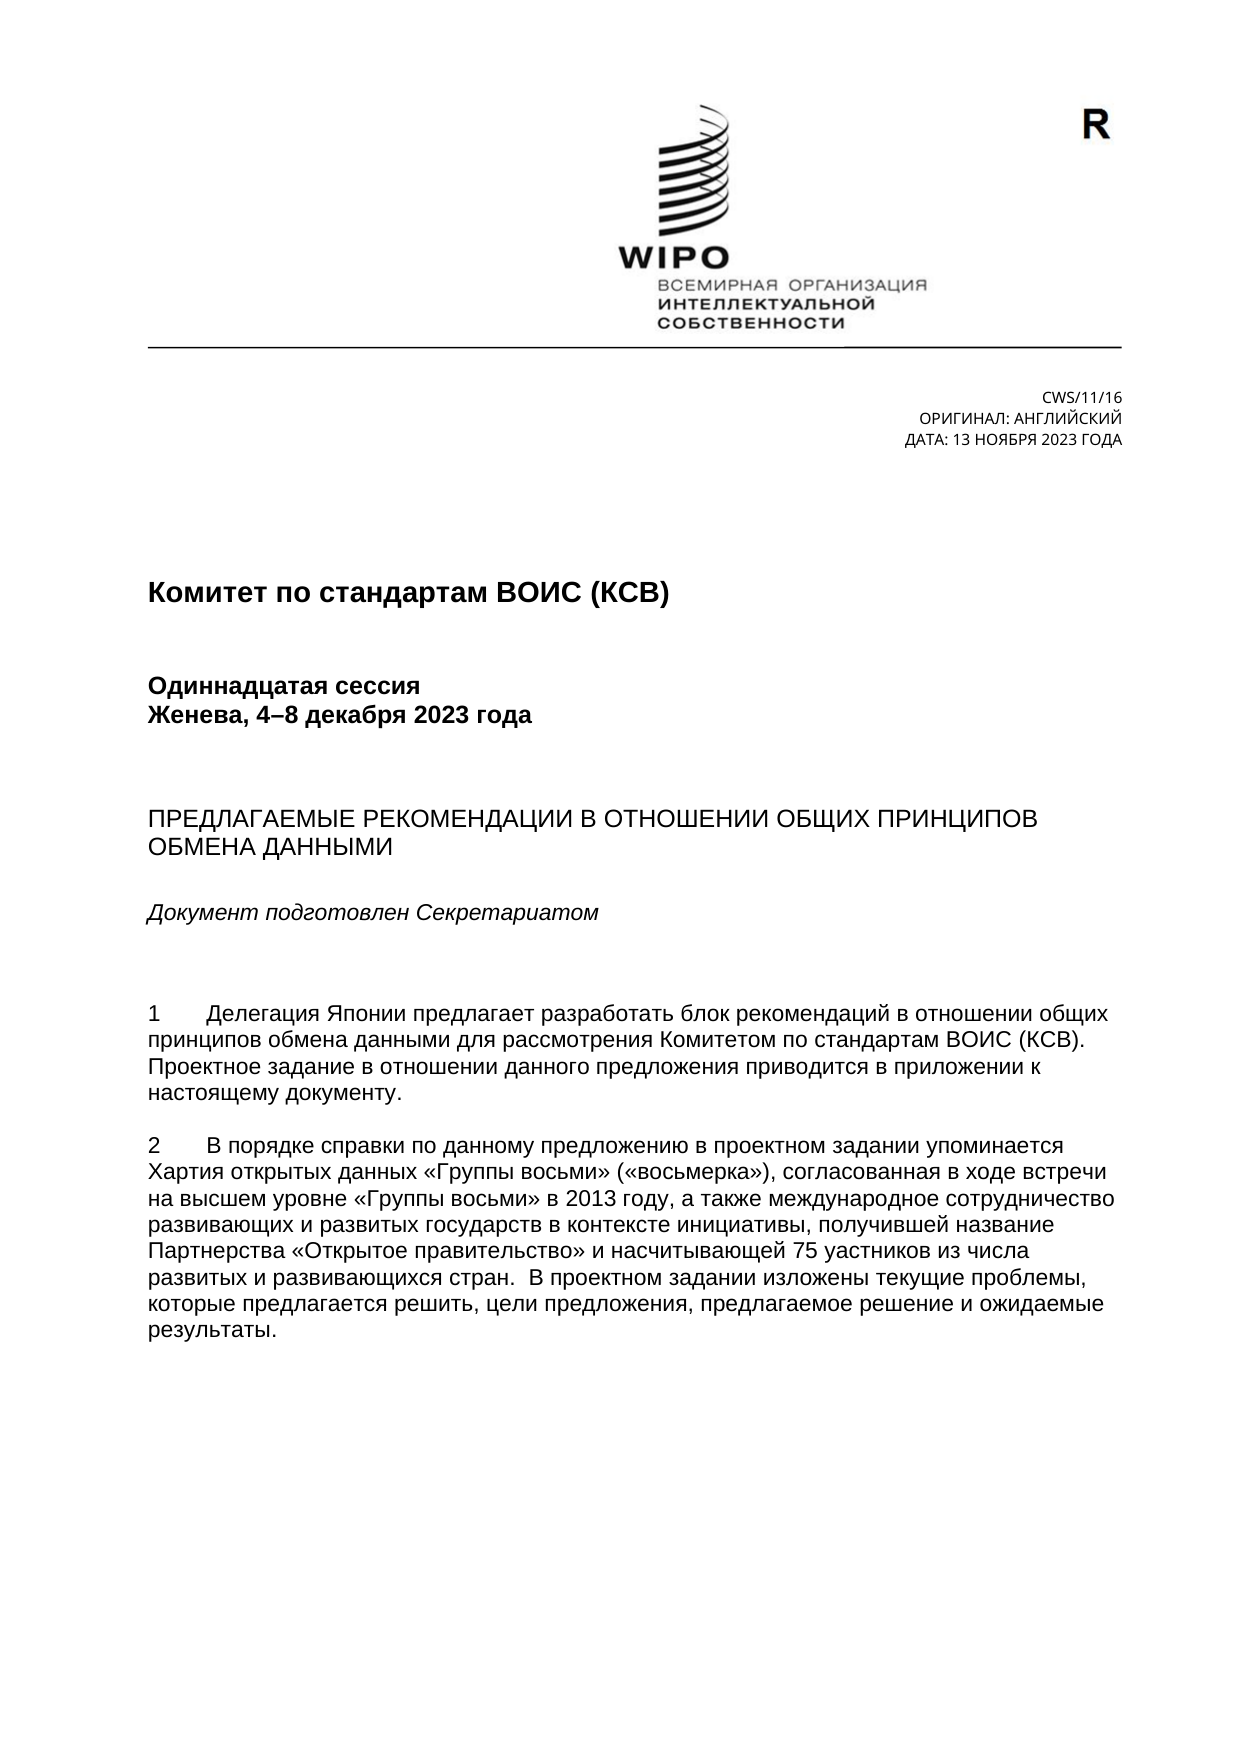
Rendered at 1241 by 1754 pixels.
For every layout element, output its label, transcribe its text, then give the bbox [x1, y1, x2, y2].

text В порядке справки по данному предложению в проектном задании упоминается Хартия открытых данных «Группы восьми» («восьмерка»), согласованная в ходе встречи на высшем уровне «Группы восьми» в 2013 году, а также международное сотрудничество развивающих и развитых государств в контексте инициативы, получившей название Партнерства «Открытое правительство» и насчитывающей 75 уастников из числа развитых и развивающихся стран. В проектном задании изложены текущие проблемы, которые предлагается решить, цели предложения, предлагаемое решение и ожидаемые результаты. [148, 1132, 1122, 1343]
picture [589, 79, 1123, 348]
text Документ подготовлен Секретариатом [148, 899, 1122, 925]
text CWS/11/16 [148, 386, 1122, 408]
text Комитет по стандартам ВОИС (КСВ) [148, 575, 1122, 609]
text оригинал: английский [148, 408, 1122, 429]
subtitle предлагаемые рекомендации в отношении общих принципов обмена данными [148, 804, 1122, 861]
text Одиннадцатая сессия [148, 671, 1122, 700]
text Женева, 4–8 декабря 2023 года [148, 700, 1122, 729]
text дата: 13 ноября 2023 года [148, 429, 1122, 450]
text Делегация Японии предлагает разработать блок рекомендаций в отношении общих принципов обмена данными для рассмотрения Комитетом по стандартам ВОИС (КСВ). Проектное задание в отношении данного предложения приводится в приложении к настоящему документу. [148, 1000, 1122, 1105]
